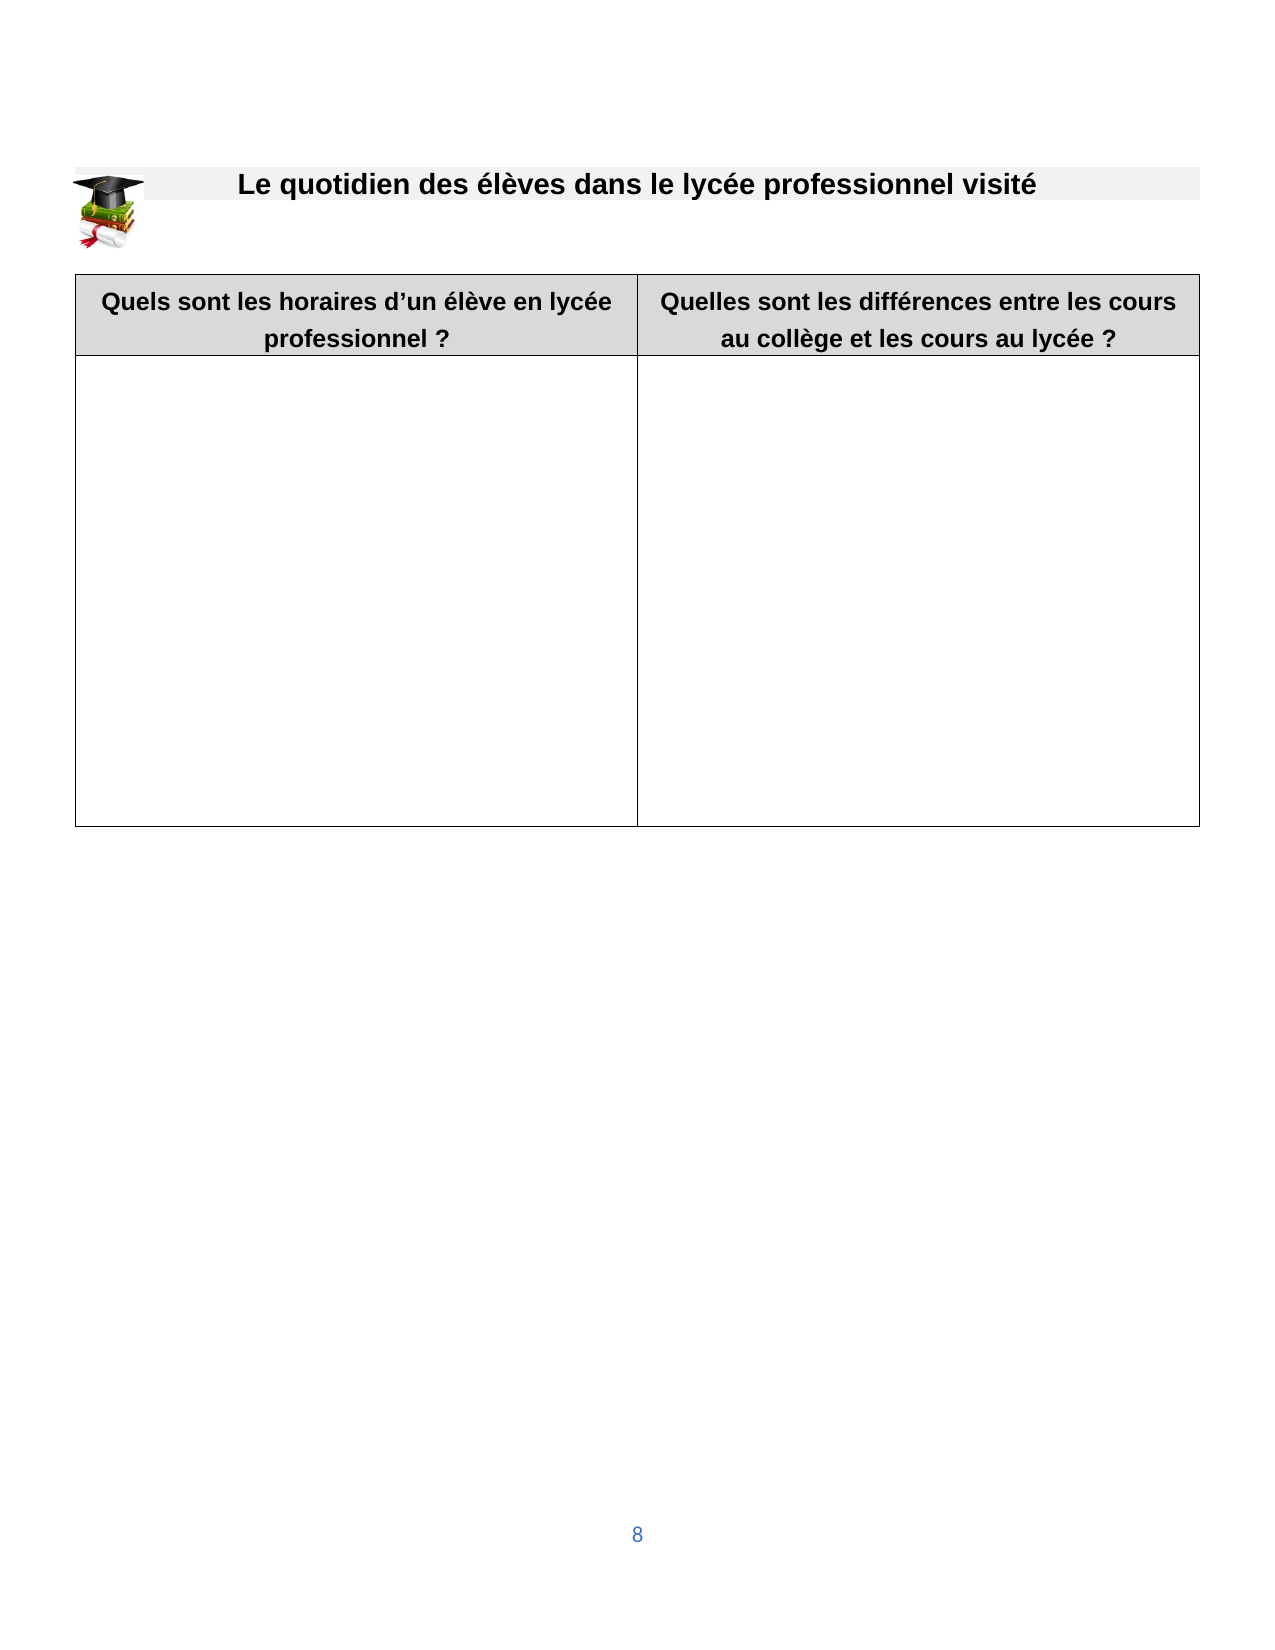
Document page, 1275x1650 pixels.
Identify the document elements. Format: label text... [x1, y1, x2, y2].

table_header Quelles sont les différences entre les cours au collège et les cours au lycée ? [638, 275, 1199, 355]
table_header Quels sont les horaires d’un élève en lycée professionnel ? [76, 275, 637, 355]
text Le quotidien des élèves dans le lycée professionnel visité [75, 167, 1200, 200]
table_cell [76, 356, 637, 826]
picture [71, 175, 145, 249]
table_cell [638, 356, 1199, 826]
